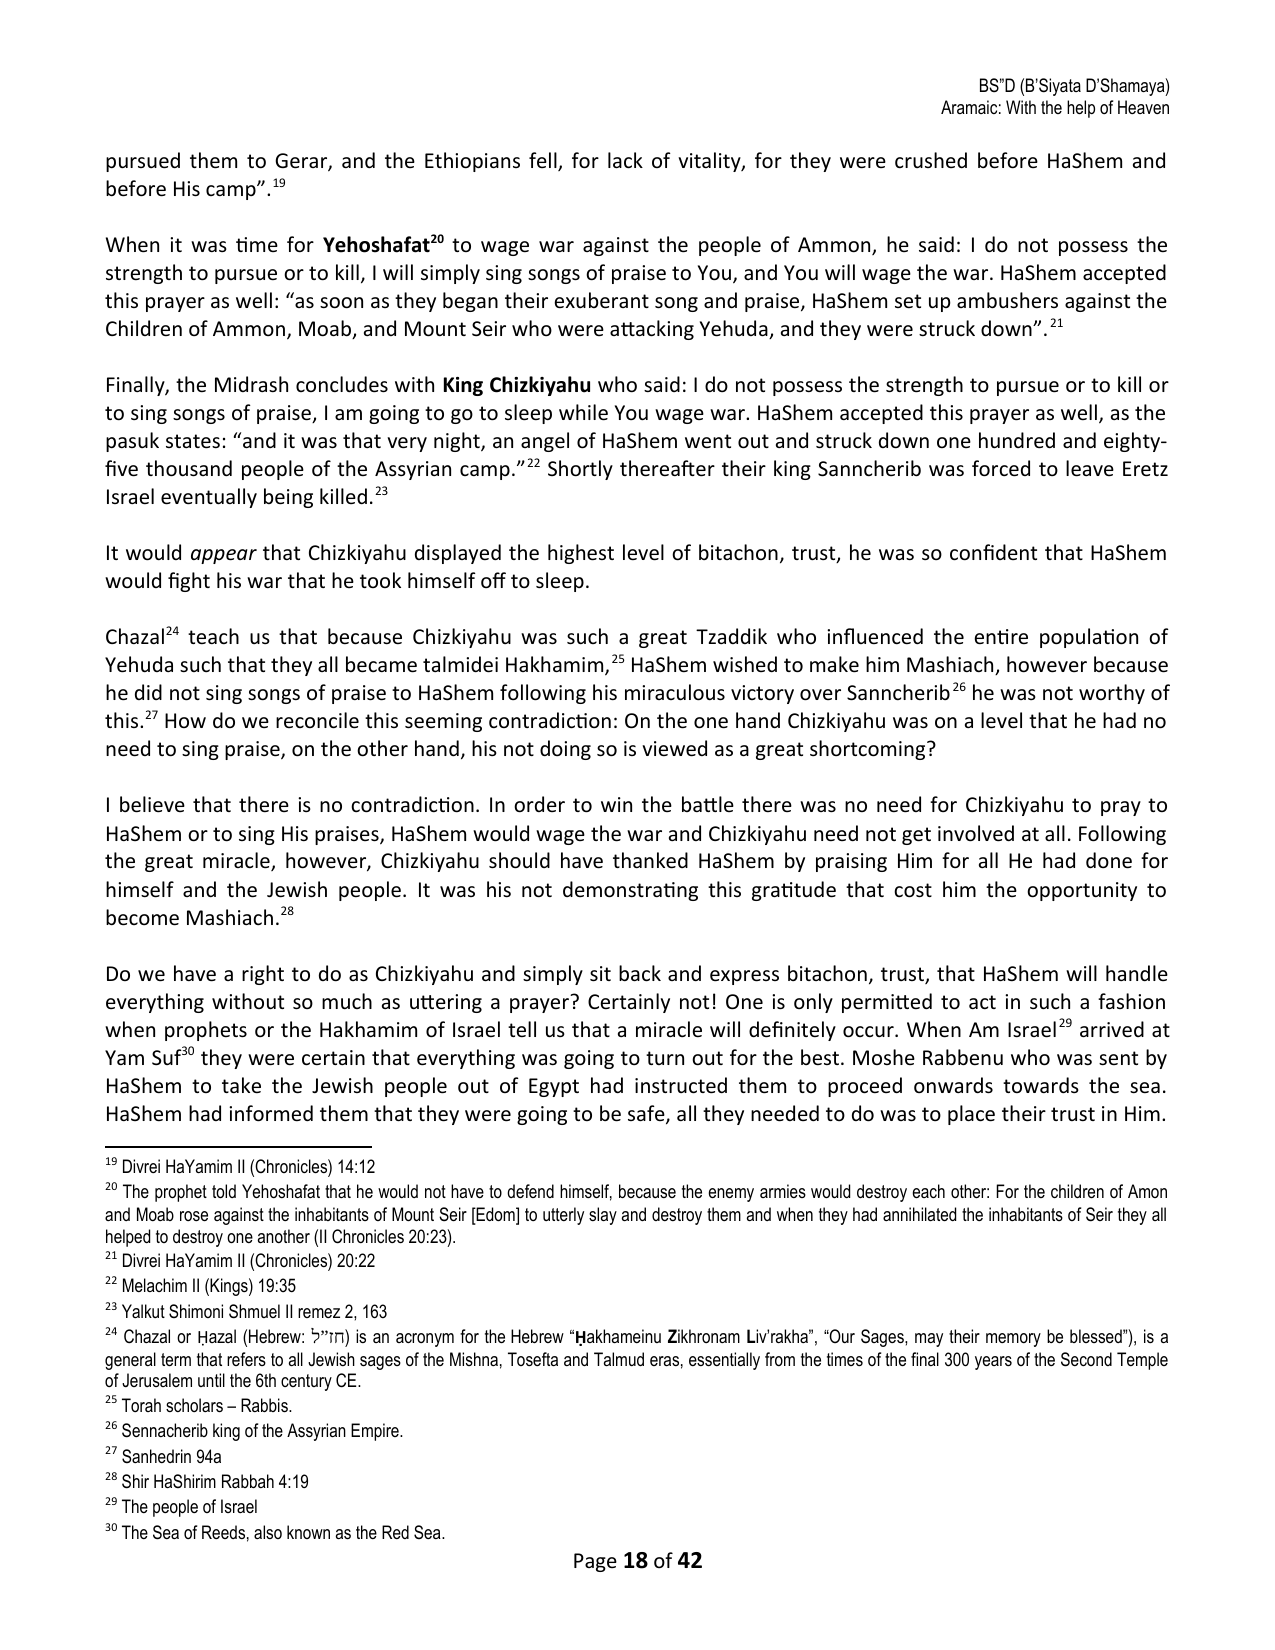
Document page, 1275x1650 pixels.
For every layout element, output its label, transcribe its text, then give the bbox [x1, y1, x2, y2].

text It would appear that Chizkiyahu displayed the highest level of bitachon, trust, he was so confident that HaShem would fight his war that he took himself off to sleep. [105, 538, 1170, 594]
text Chazal teach us that because Chizkiyahu was such a great Tzaddik who influenced the entire population of Yehuda such that they all became talmidei Hakhamim, HaShem wished to make him Mashiach, however because he did not sing songs of praise to HaShem following his miraculous victory over Sanncherib he was not worthy of this. How do we reconcile this seeming contradiction: On the one hand Chizkiyahu was on a level that he had no need to sing praise, on the other hand, his not doing so is viewed as a great shortcoming? [105, 622, 1170, 763]
text Do we have a right to do as Chizkiyahu and simply sit back and express bitachon, trust, that HaShem will handle everything without so much as uttering a prayer? Certainly not! One is only permitted to act in such a fashion when prophets or the Hakhamim of Israel tell us that a miracle will definitely occur. When Am Israel arrived at Yam Suf they were certain that everything was going to turn out for the best. Moshe Rabbenu who was sent by HaShem to take the Jewish people out of Egypt had instructed them to proceed onwards towards the sea. HaShem had informed them that they were going to be safe, all they needed to do was to place their trust in Him. Similarly, Yeshayahu HaNavi informed Chizkiyahu that although Sanncherib wished to capture Yerushalayim, he had nothing to fear. In the absence of such a prophecy, however, a person may not follow in the footsteps of Chizkiyahu and assume that HaShem will provide a miracle for him. Who says that HaShem wishes to provide a miracle for him? [105, 959, 1170, 1127]
text Finally, the Midrash concludes with King Chizkiyahu who said: I do not possess the strength to pursue or to kill or to sing songs of praise, I am going to go to sleep while You wage war. HaShem accepted this prayer as well, as the pasuk states: “and it was that very night, an angel of HaShem went out and struck down one hundred and eighty-five thousand people of the Assyrian camp.” Shortly thereafter their king Sanncherib was forced to leave Eretz Israel eventually being killed. [105, 370, 1170, 510]
text When it was time for Yehoshafat to wage war against the people of Ammon, he said: I do not possess the strength to pursue or to kill, I will simply sing songs of praise to You, and You will wage the war. HaShem accepted this prayer as well: “as soon as they began their exuberant song and praise, HaShem set up ambushers against the Children of Ammon, Moab, and Mount Seir who were attacking Yehuda, and they were struck down”. [105, 230, 1170, 342]
text I believe that there is no contradiction. In order to win the battle there was no need for Chizkiyahu to pray to HaShem or to sing His praises, HaShem would wage the war and Chizkiyahu need not get involved at all. Following the great miracle, however, Chizkiyahu should have thanked HaShem by praising Him for all He had done for himself and the Jewish people. It was his not demonstrating this gratitude that cost him the opportunity to become Mashiach. [105, 791, 1170, 931]
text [105, 146, 1170, 202]
